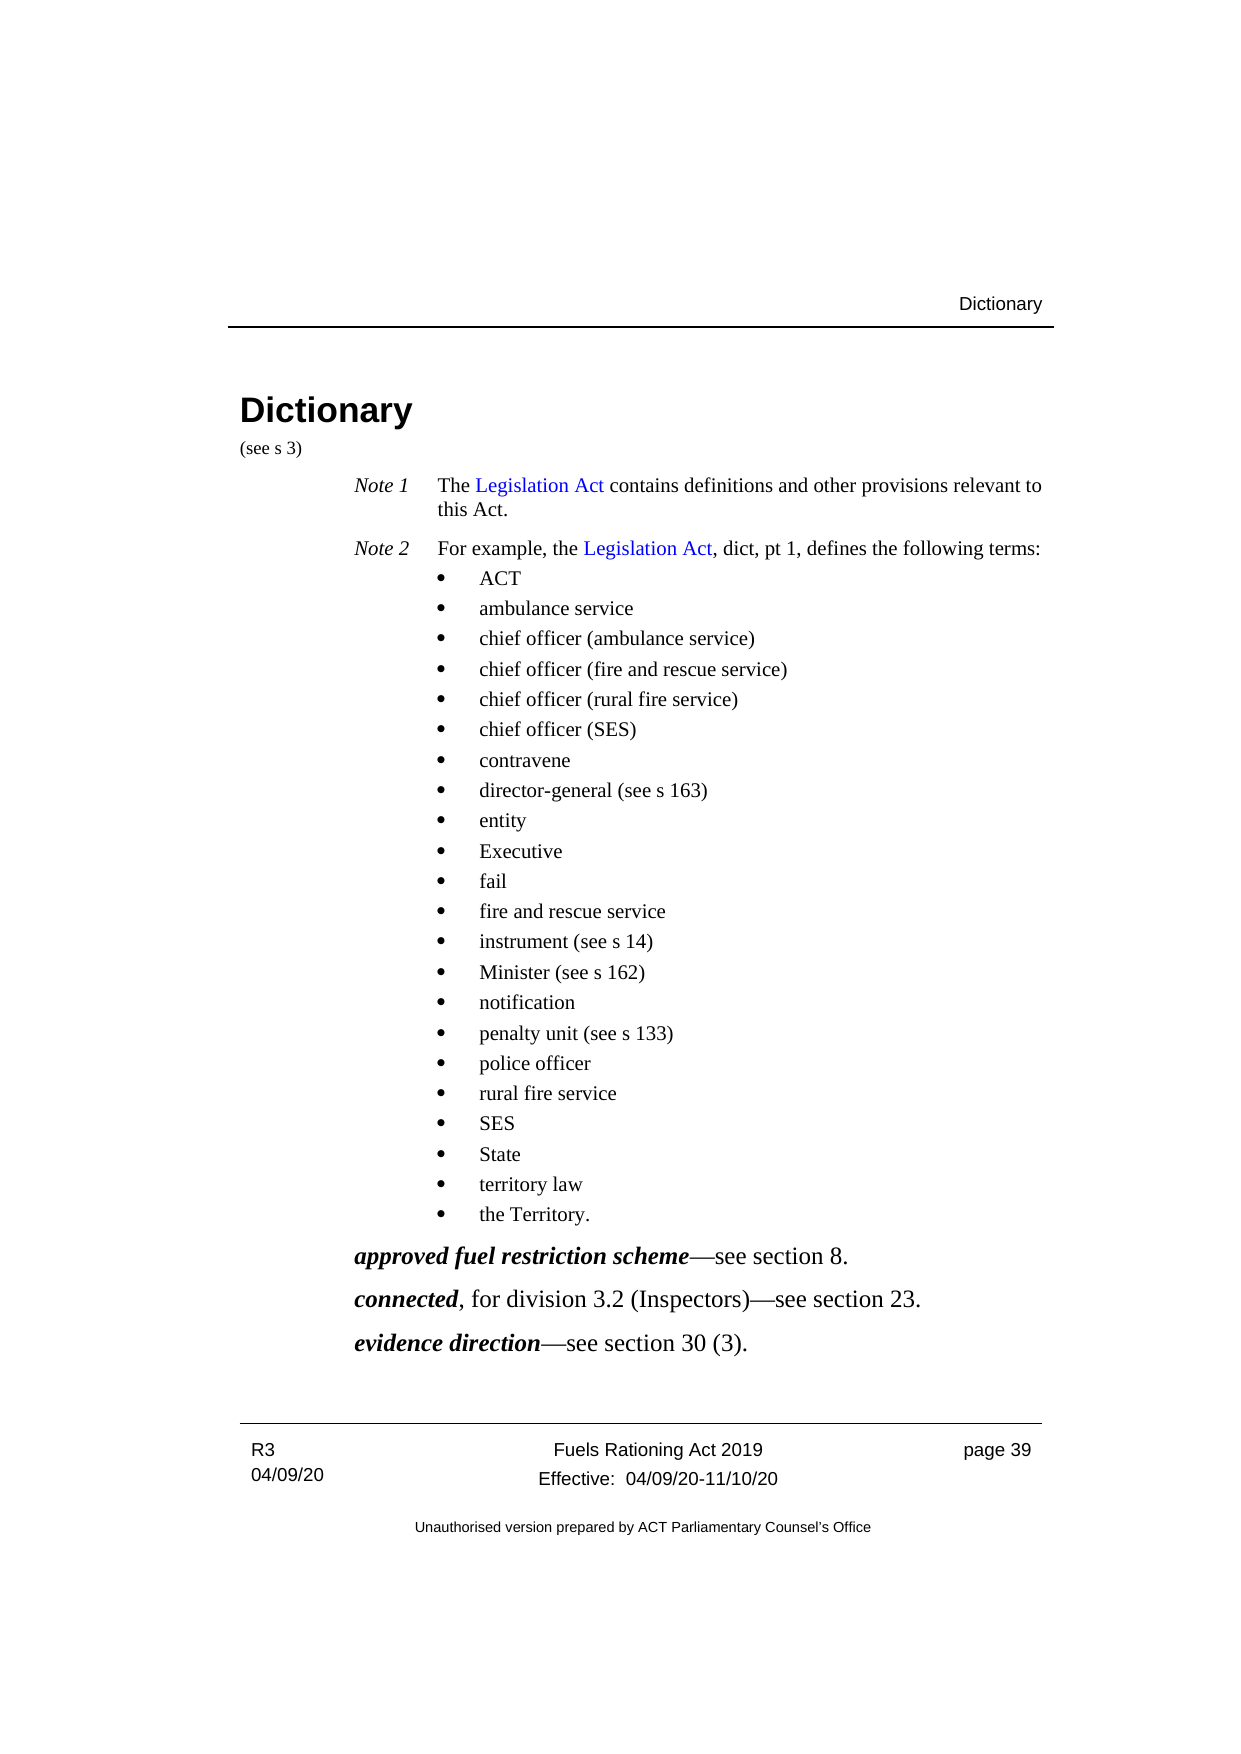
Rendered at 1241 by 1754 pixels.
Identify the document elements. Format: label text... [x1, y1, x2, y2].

text evidence direction—see section 30 (3). [354, 1328, 1042, 1356]
text  chief officer (fire and rescue service) [437, 657, 1042, 681]
text  fail [437, 869, 1042, 893]
text  SES [437, 1111, 1042, 1135]
text  entity [437, 808, 1042, 832]
text (see s 3) [239, 437, 1042, 458]
subtitle Dictionary [239, 389, 1042, 430]
text  chief officer (SES) [437, 717, 1042, 741]
text  State [437, 1142, 1042, 1166]
text  chief officer (ambulance service) [437, 626, 1042, 650]
text  penalty unit (see s 133) [437, 1020, 1042, 1044]
text  chief officer (rural fire service) [437, 687, 1042, 711]
text  rural fire service [437, 1081, 1042, 1105]
text  notification [437, 990, 1042, 1014]
text  Minister (see s 162) [437, 960, 1042, 984]
text  Executive [437, 838, 1042, 863]
text  territory law [437, 1172, 1042, 1196]
text Note 2 For example, the Legislation Act, dict, pt 1, defines the following terms: [354, 535, 1042, 559]
text  fire and rescue service [437, 899, 1042, 923]
text  director-general (see s 163) [437, 778, 1042, 802]
text  police officer [437, 1051, 1042, 1075]
text approved fuel restriction scheme—see section 8. [354, 1241, 1042, 1270]
text Note 1 The Legislation Act contains definitions and other provisions relevant to this Act. [354, 473, 1042, 521]
text  ambulance service [437, 596, 1042, 620]
text  contravene [437, 748, 1042, 772]
text  the Territory. [437, 1202, 1042, 1226]
text  instrument (see s 14) [437, 929, 1042, 953]
text connected, for division 3.2 (Inspectors)—see section 23. [354, 1284, 1042, 1313]
text  ACT [437, 566, 1042, 590]
